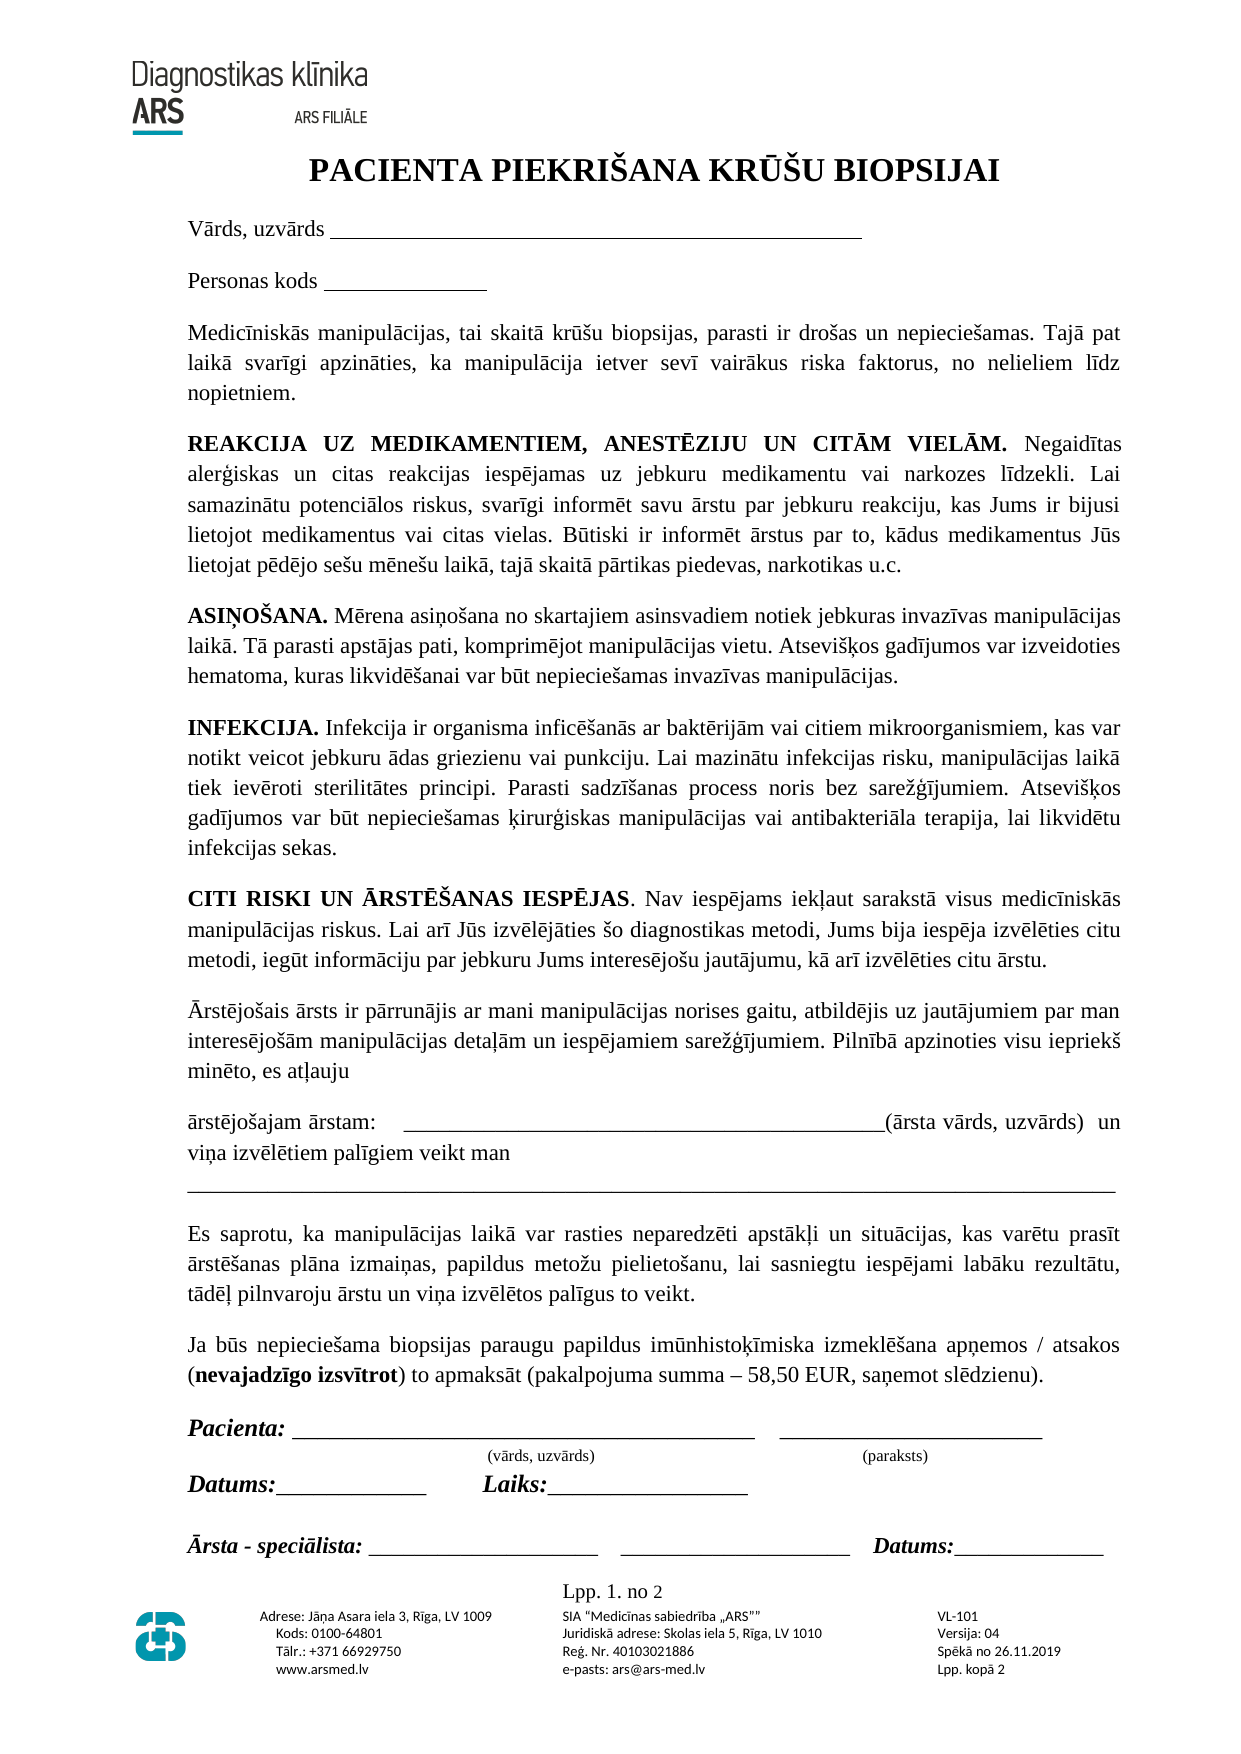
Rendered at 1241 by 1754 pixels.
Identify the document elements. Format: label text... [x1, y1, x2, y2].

text INFEKCIJA. Infekcija ir organisma inficēšanās ar baktērijām vai citiem mikroorganismiem, kas var notikt veicot jebkuru ādas griezienu vai punkciju. Lai mazinātu infekcijas risku, manipulācijas laikā tiek ievēroti sterilitātes principi. Parasti sadzīšanas process noris bez sarežģījumiem. Atsevišķos gadījumos var būt nepieciešamas ķirurģiskas manipulācijas vai antibakteriāla terapija, lai likvidētu infekcijas sekas. [187, 714, 1122, 861]
text Es saprotu, ka manipulācijas laikā var rasties neparedzēti apstākļi un situācijas, kas varētu prasīt ārstēšanas plāna izmaiņas, papildus metožu pielietošanu, lai sasniegtu iespējami labāku rezultātu, tādēļ pilnvaroju ārstu un viņa izvēlētos palīgus to veikt. [187, 1220, 1122, 1307]
text ārstējošajam ārstam: __________________________________________(ārsta vārds, uzvārds) un viņa izvēlētiem palīgiem veikt man [187, 1108, 1122, 1165]
text Vārds, uzvārds [187, 215, 1122, 241]
text ASIŅOŠANA. Mērena asiņošana no skartajiem asinsvadiem notiek jebkuras invazīvas manipulācijas laikā. Tā parasti apstājas pati, komprimējot manipulācijas vietu. Atsevišķos gadījumos var izveidoties hematoma, kuras likvidēšanai var būt nepieciešamas invazīvas manipulācijas. [187, 602, 1122, 689]
text Medicīniskās manipulācijas, tai skaitā krūšu biopsijas, parasti ir drošas un nepieciešamas. Tajā pat laikā svarīgi apzināties, ka manipulācija ietver sevī vairākus riska faktorus, no nelieliem līdz nopietniem. [187, 319, 1122, 406]
text _________________________________________________________________________________ [187, 1169, 1122, 1195]
text Datums:____________ Laiks:________________ [187, 1469, 1122, 1498]
text Personas kods [187, 267, 1122, 293]
text Ārsta - speciālista: ____________________ ____________________ Datums:_____________ [187, 1532, 1122, 1558]
text Pacienta: _____________________________________ _____________________ (vārds, uzvārds) (paraksts) [187, 1413, 1122, 1466]
text PACIENTA PIEKRIŠANA KRŪŠU BIOPSIJAI [187, 150, 1122, 188]
picture [132, 61, 367, 135]
picture [135, 1612, 186, 1661]
text CITI RISKI UN ĀRSTĒŠANAS IESPĒJAS. Nav iespējams iekļaut sarakstā visus medicīniskās manipulācijas riskus. Lai arī Jūs izvēlējāties šo diagnostikas metodi, Jums bija iespēja izvēlēties citu metodi, iegūt informāciju par jebkuru Jums interesējošu jautājumu, kā arī izvēlēties citu ārstu. [187, 886, 1122, 972]
text Ja būs nepieciešama biopsijas paraugu papildus imūnhistoķīmiska izmeklēšana apņemos / atsakos (nevajadzīgo izsvītrot) to apmaksāt (pakalpojuma summa – 58,50 EUR, saņemot slēdzienu). [187, 1331, 1122, 1388]
text REAKCIJA UZ MEDIKAMENTIEM, ANESTĒZIJU UN CITĀM VIELĀM. Negaidītas alerģiskas un citas reakcijas iespējamas uz jebkuru medikamentu vai narkozes līdzekli. Lai samazinātu potenciālos riskus, svarīgi informēt savu ārstu par jebkuru reakciju, kas Jums ir bijusi lietojot medikamentus vai citas vielas. Būtiski ir informēt ārstus par to, kādus medikamentus Jūs lietojat pēdējo sešu mēnešu laikā, tajā skaitā pārtikas piedevas, narkotikas u.c. [187, 430, 1122, 577]
text Ārstējošais ārsts ir pārrunājis ar mani manipulācijas norises gaitu, atbildējis uz jautājumiem par man interesējošām manipulācijas detaļām un iespējamiem sarežģījumiem. Pilnībā apzinoties visu iepriekš minēto, es atļauju [187, 997, 1122, 1084]
